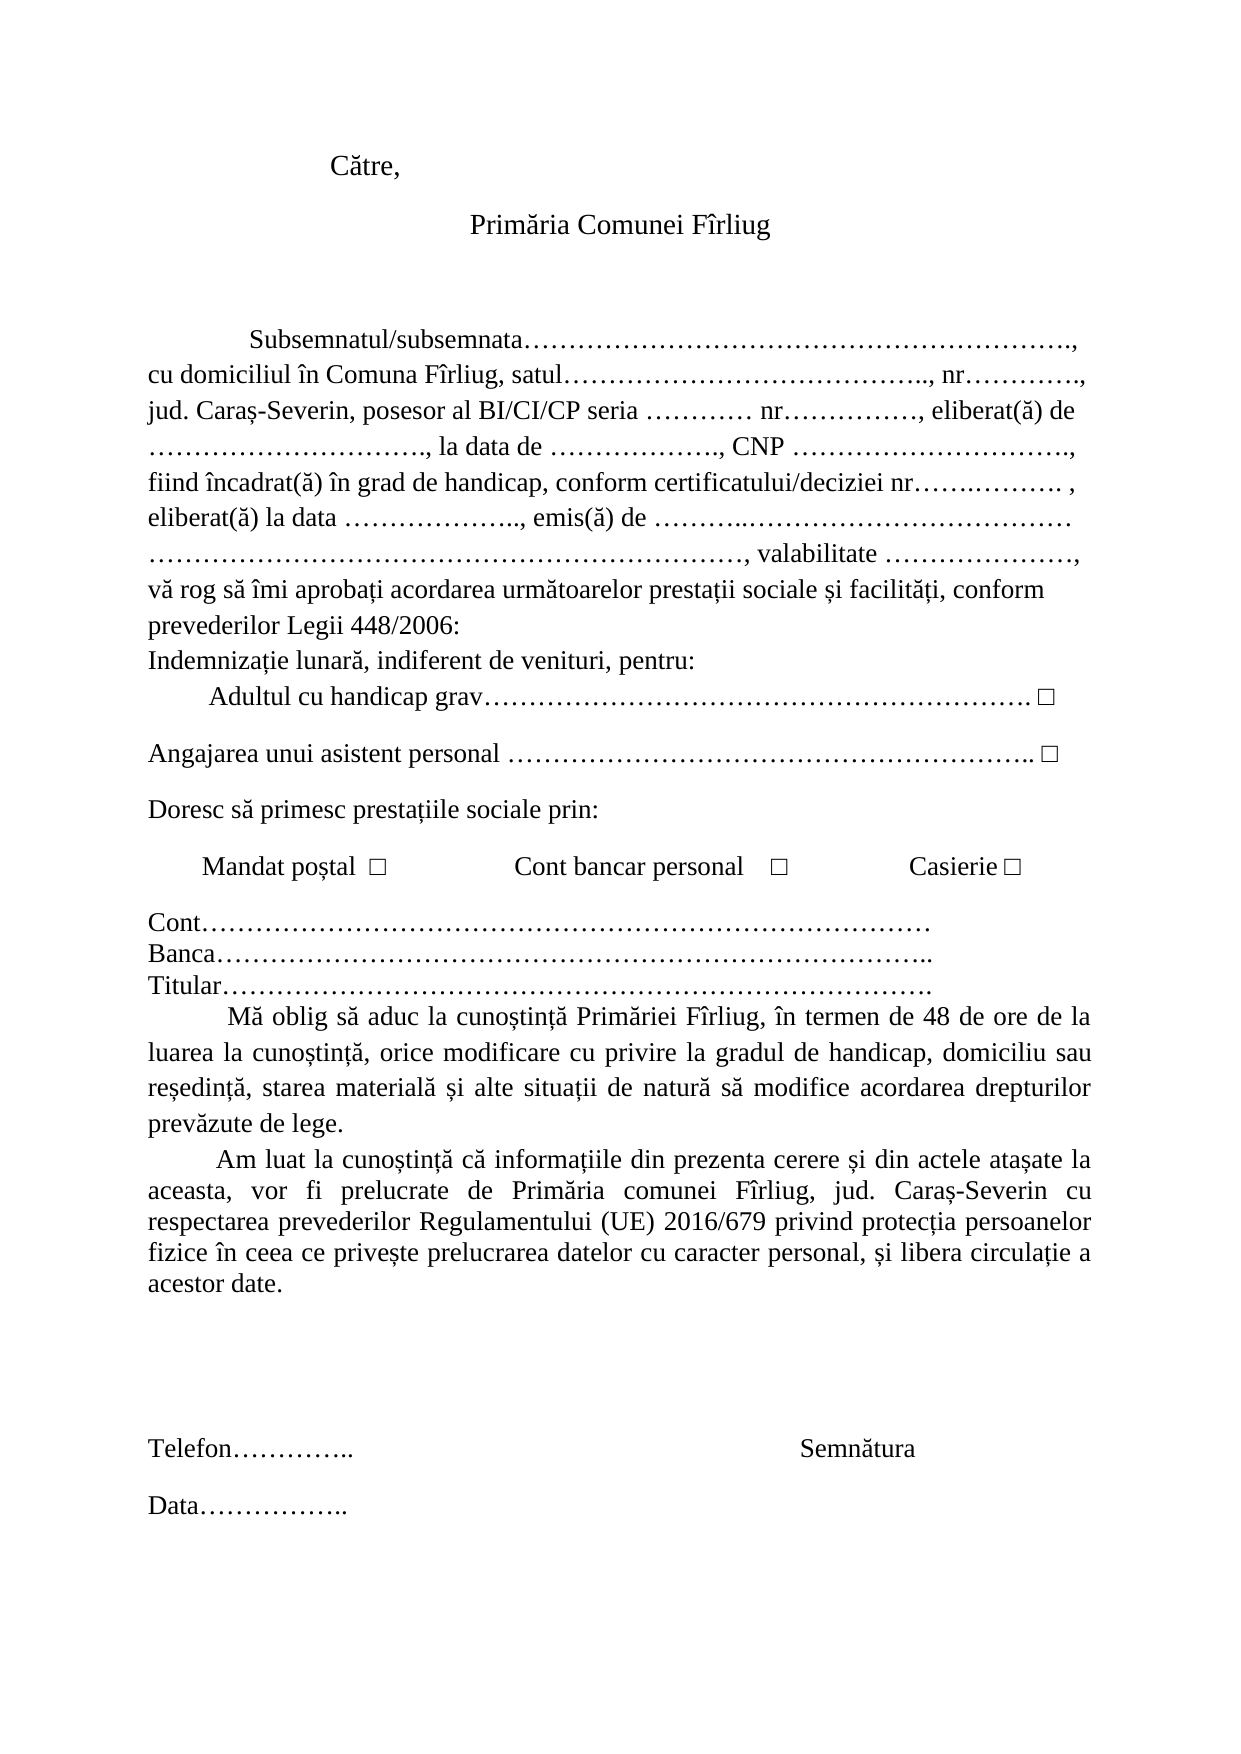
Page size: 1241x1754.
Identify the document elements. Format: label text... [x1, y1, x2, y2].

text Titular……………………………………………………………………. [148, 969, 1093, 1000]
text Am luat la cunoștință că informațiile din prezenta cerere și din actele atașate la aceasta, vor fi prelucrate de Primăria comunei Fîrliug, jud. Caraș-Severin cu respectarea prevederilor Regulamentului (UE) 2016/679 privind protecția persoanelor fizice în ceea ce privește prelucrarea datelor cu caracter personal, și libera circulație a acestor date. [148, 1143, 1093, 1298]
text Data…………….. [148, 1489, 1093, 1520]
text Angajarea unui asistent personal ………………………………………………….. □ [148, 737, 1093, 768]
text Cont……………………………………………………………………… [148, 906, 1093, 938]
text Indemnizație lunară, indiferent de venituri, pentru: [148, 644, 1093, 676]
text Banca…………………………………………………………………….. [148, 938, 1093, 969]
text Doresc să primesc prestațiile sociale prin: [148, 793, 1093, 824]
text Subsemnatul/subsemnata……………………………………………………., [148, 323, 1093, 354]
text Mandat poștal □ Cont bancar personal □ Casierie □ [148, 850, 1093, 881]
text cu domiciliul în Comuna Fîrliug, satul………………………………….., nr…………., jud. Caraș-Severin, posesor al BI/CI/CP seria ………… nr……………, eliberat(ă) de …………………………., la data de ………………., CNP …………………………., fiind încadrat(ă) în grad de handicap, conform certificatului/deciziei nr…….………. , eliberat(ă) la data ……………….., emis(ă) de ………..……………………………… …………………………………………………………, valabilitate …………………, vă rog să îmi aprobați acordarea următoarelor prestații sociale și facilități, conform prevederilor Legii 448/2006: [148, 359, 1093, 640]
text Către, [148, 148, 1093, 181]
text Telefon………….. Semnătura [148, 1432, 1093, 1464]
text Adultul cu handicap grav……………………………………………………. □ [148, 680, 1093, 711]
text Mă oblig să aduc la cunoștință Primăriei Fîrliug, în termen de 48 de ore de la luarea la cunoștință, orice modificare cu privire la gradul de handicap, domiciliu sau reședință, starea materială și alte situații de natură să modifice acordarea drepturilor prevăzute de lege. [148, 1000, 1093, 1138]
text Primăria Comunei Fîrliug [148, 207, 1093, 241]
